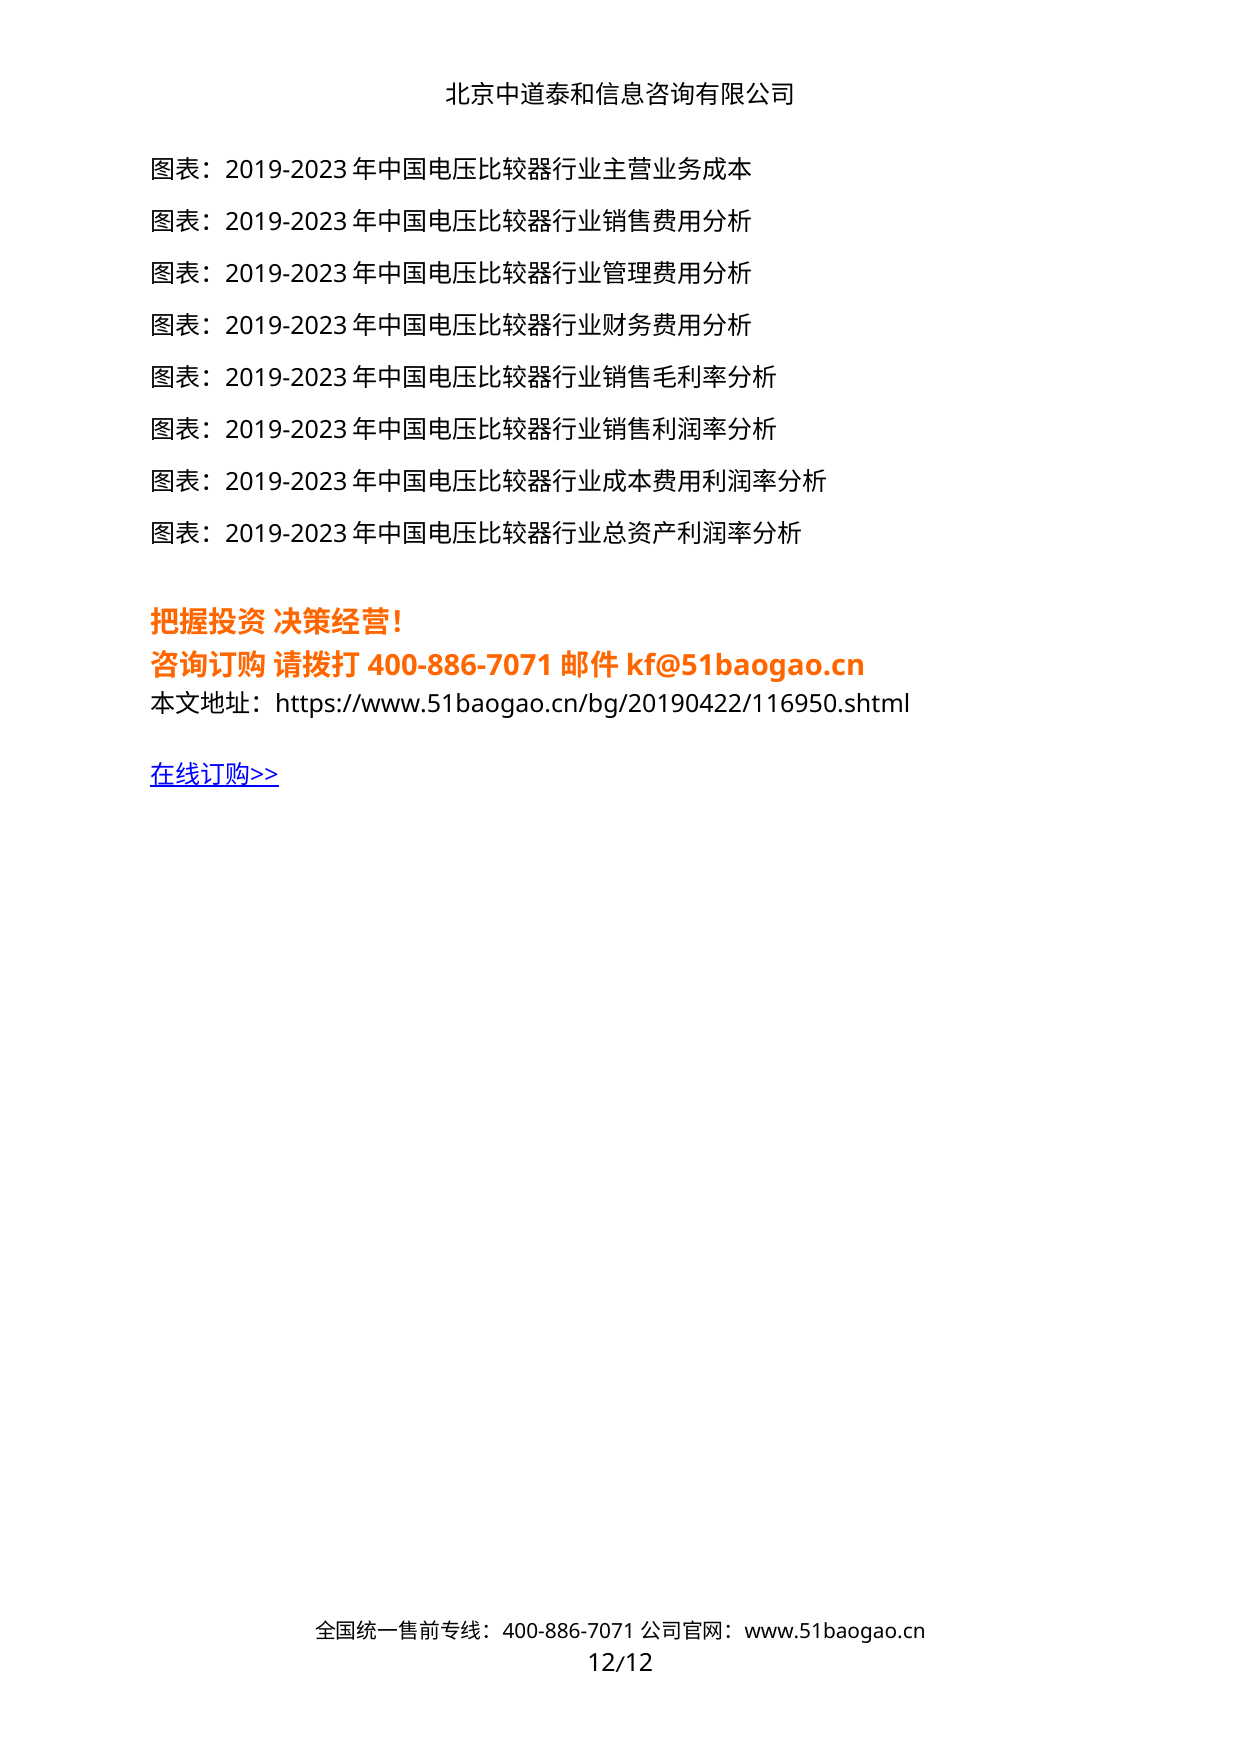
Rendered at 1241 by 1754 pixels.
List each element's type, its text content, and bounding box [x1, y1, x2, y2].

text 图表：2019-2023年中国电压比较器行业销售利润率分析 [150, 409, 1090, 446]
text 图表：2019-2023年中国电压比较器行业主营业务成本 [150, 150, 1090, 186]
text 图表：2019-2023年中国电压比较器行业管理费用分析 [150, 254, 1090, 290]
text 在线订购>> [150, 720, 1090, 790]
text 图表：2019-2023年中国电压比较器行业总资产利润率分析 [150, 513, 1090, 549]
text 图表：2019-2023年中国电压比较器行业销售费用分析 [150, 202, 1090, 238]
text 把握投资 决策经营！咨询订购 请拨打 400-886-7071 邮件 kf@51baogao.cn本文地址：https://www.51baogao.cn/bg/20190422/116950.shtml [150, 565, 1090, 720]
text 图表：2019-2023年中国电压比较器行业成本费用利润率分析 [150, 461, 1090, 497]
text 图表：2019-2023年中国电压比较器行业销售毛利率分析 [150, 357, 1090, 394]
text 图表：2019-2023年中国电压比较器行业财务费用分析 [150, 306, 1090, 342]
